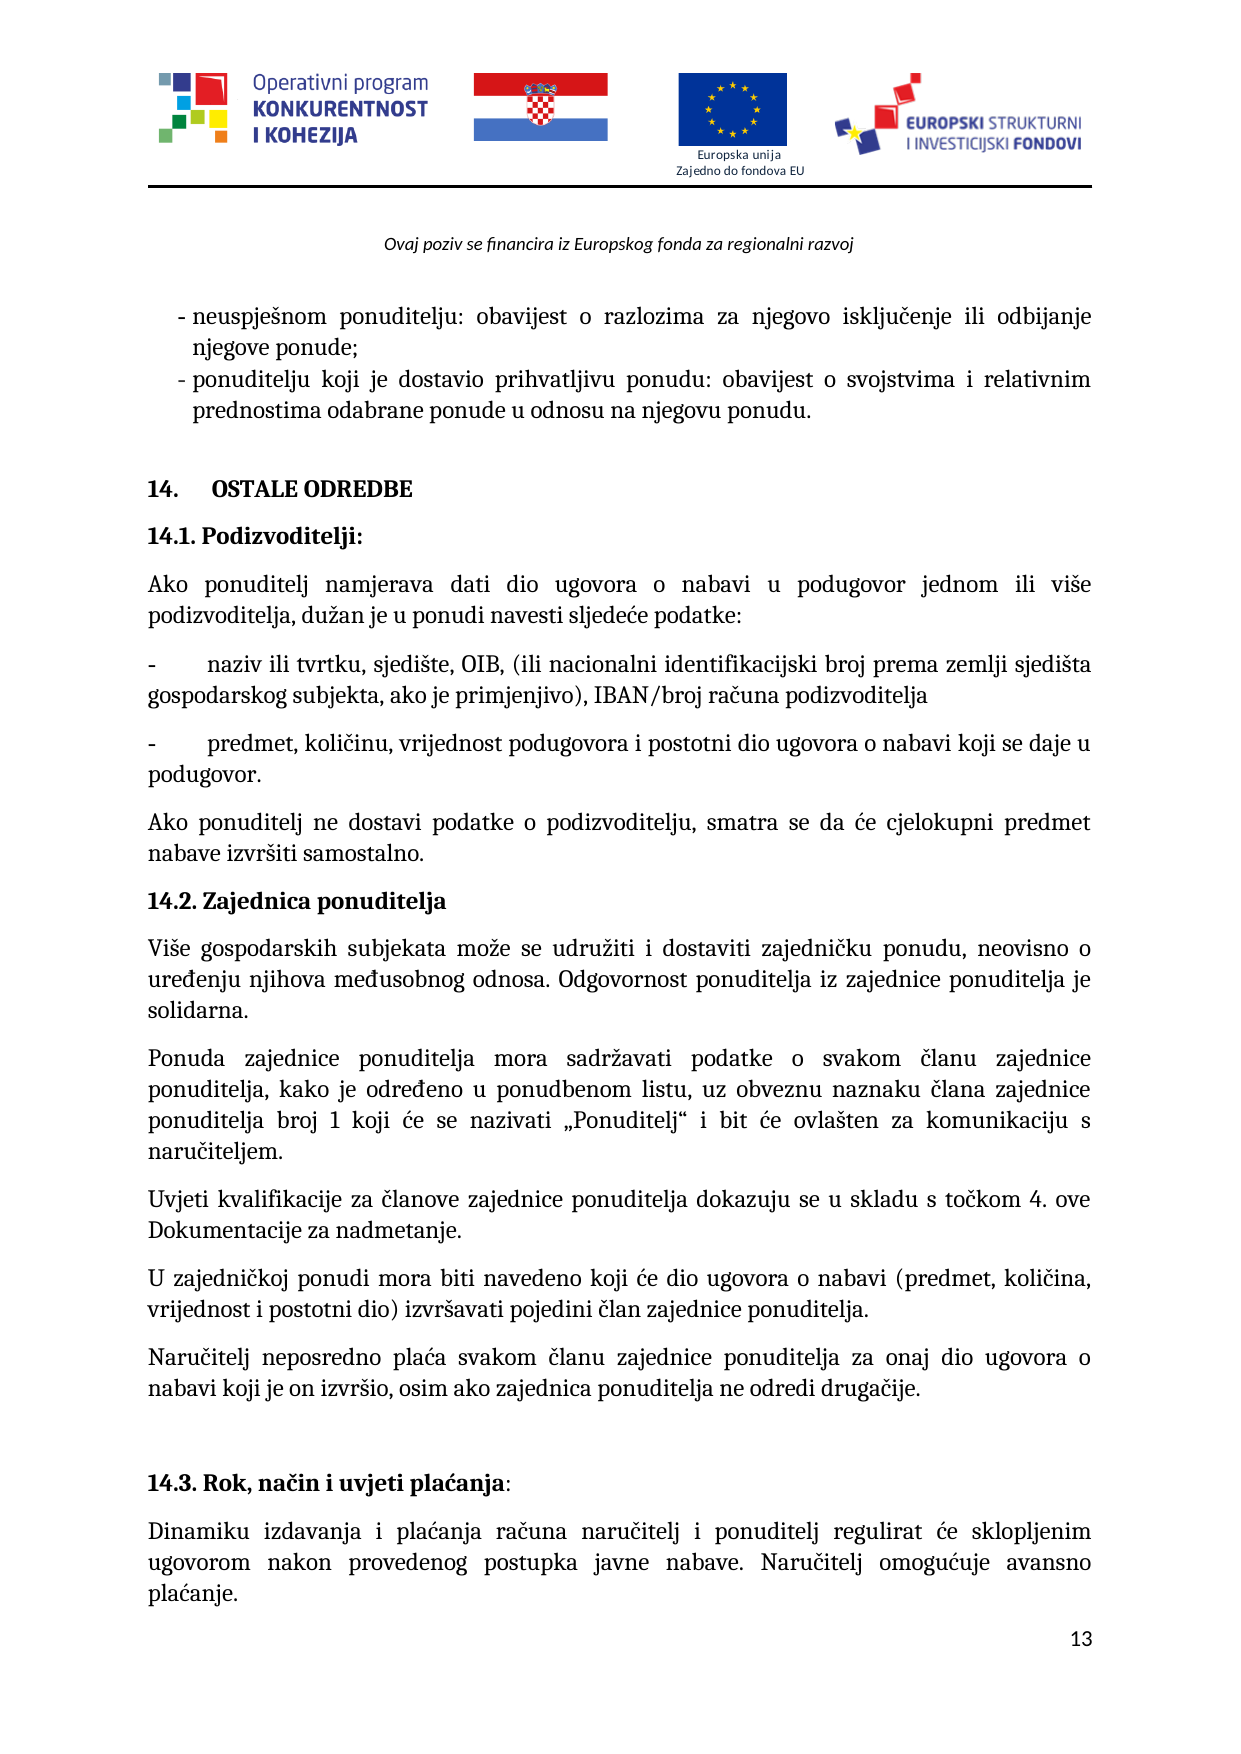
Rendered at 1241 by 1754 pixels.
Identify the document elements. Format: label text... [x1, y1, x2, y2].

list naziv ili tvrtku, sjedište, OIB, (ili nacionalni identifikacijski broj prema zemlji sjedišta gospodarskog subjekta, ako je primjenjivo), IBAN/broj računa podizvoditelja [148, 649, 1092, 709]
picture [834, 73, 1081, 155]
picture [473, 73, 608, 141]
text 14.3. Rok, način i uvjeti plaćanja: [148, 1469, 1092, 1498]
picture [678, 73, 787, 146]
text Ako ponuditelj namjerava dati dio ugovora o nabavi u podugovor jednom ili više podizvoditelja, dužan je u ponudi navesti sljedeće podatke: [148, 570, 1092, 630]
text Ako ponuditelj ne dostavi podatke o podizvoditelju, smatra se da će cjelokupni predmet nabave izvršiti samostalno. [148, 808, 1092, 868]
text Ponuda zajednice ponuditelja mora sadržavati podatke o svakom članu zajednice ponuditelja, kako je određeno u ponudbenom listu, uz obveznu naznaku člana zajednice ponuditelja broj 1 koji će se nazivati „Ponuditelj“ i bit će ovlašten za komunikaciju s naručiteljem. [148, 1044, 1092, 1166]
text 14.2. Zajednica ponuditelja [148, 887, 1092, 915]
text Dinamiku izdavanja i plaćanja računa naručitelj i ponuditelj regulirat će sklopljenim ugovorom nakon provedenog postupka javne nabave. Naručitelj omogućuje avansno plaćanje. [148, 1517, 1092, 1607]
list neuspješnom ponuditelju: obavijest o razlozima za njegovo isključenje ili odbijanje njegove ponude; [177, 301, 1092, 362]
list ponuditelju koji je dostavio prihvatljivu ponudu: obavijest o svojstvima i relativnim prednostima odabrane ponude u odnosu na njegovu ponudu. [177, 364, 1092, 424]
picture [158, 73, 428, 146]
text Naručitelj neposredno plaća svakom članu zajednice ponuditelja za onaj dio ugovora o nabavi koji je on izvršio, osim ako zajednica ponuditelja ne odredi drugačije. [148, 1342, 1092, 1402]
list predmet, količinu, vrijednost podugovora i postotni dio ugovora o nabavi koji se daje u podugovor. [148, 728, 1092, 789]
text 14. OSTALE ODREDBE [148, 474, 1092, 503]
text Uvjeti kvalifikacije za članove zajednice ponuditelja dokazuju se u skladu s točkom 4. ove Dokumentacije za nadmetanje. [148, 1185, 1092, 1245]
text 14.1. Podizvoditelji: [148, 522, 1092, 551]
text Više gospodarskih subjekata može se udružiti i dostaviti zajedničku ponudu, neovisno o uređenju njihova međusobnog odnosa. Odgovornost ponuditelja iz zajednice ponuditelja je solidarna. [148, 934, 1092, 1025]
text U zajedničkoj ponudi mora biti navedeno koji će dio ugovora o nabavi (predmet, količina, vrijednost i postotni dio) izvršavati pojedini član zajednice ponuditelja. [148, 1264, 1092, 1323]
